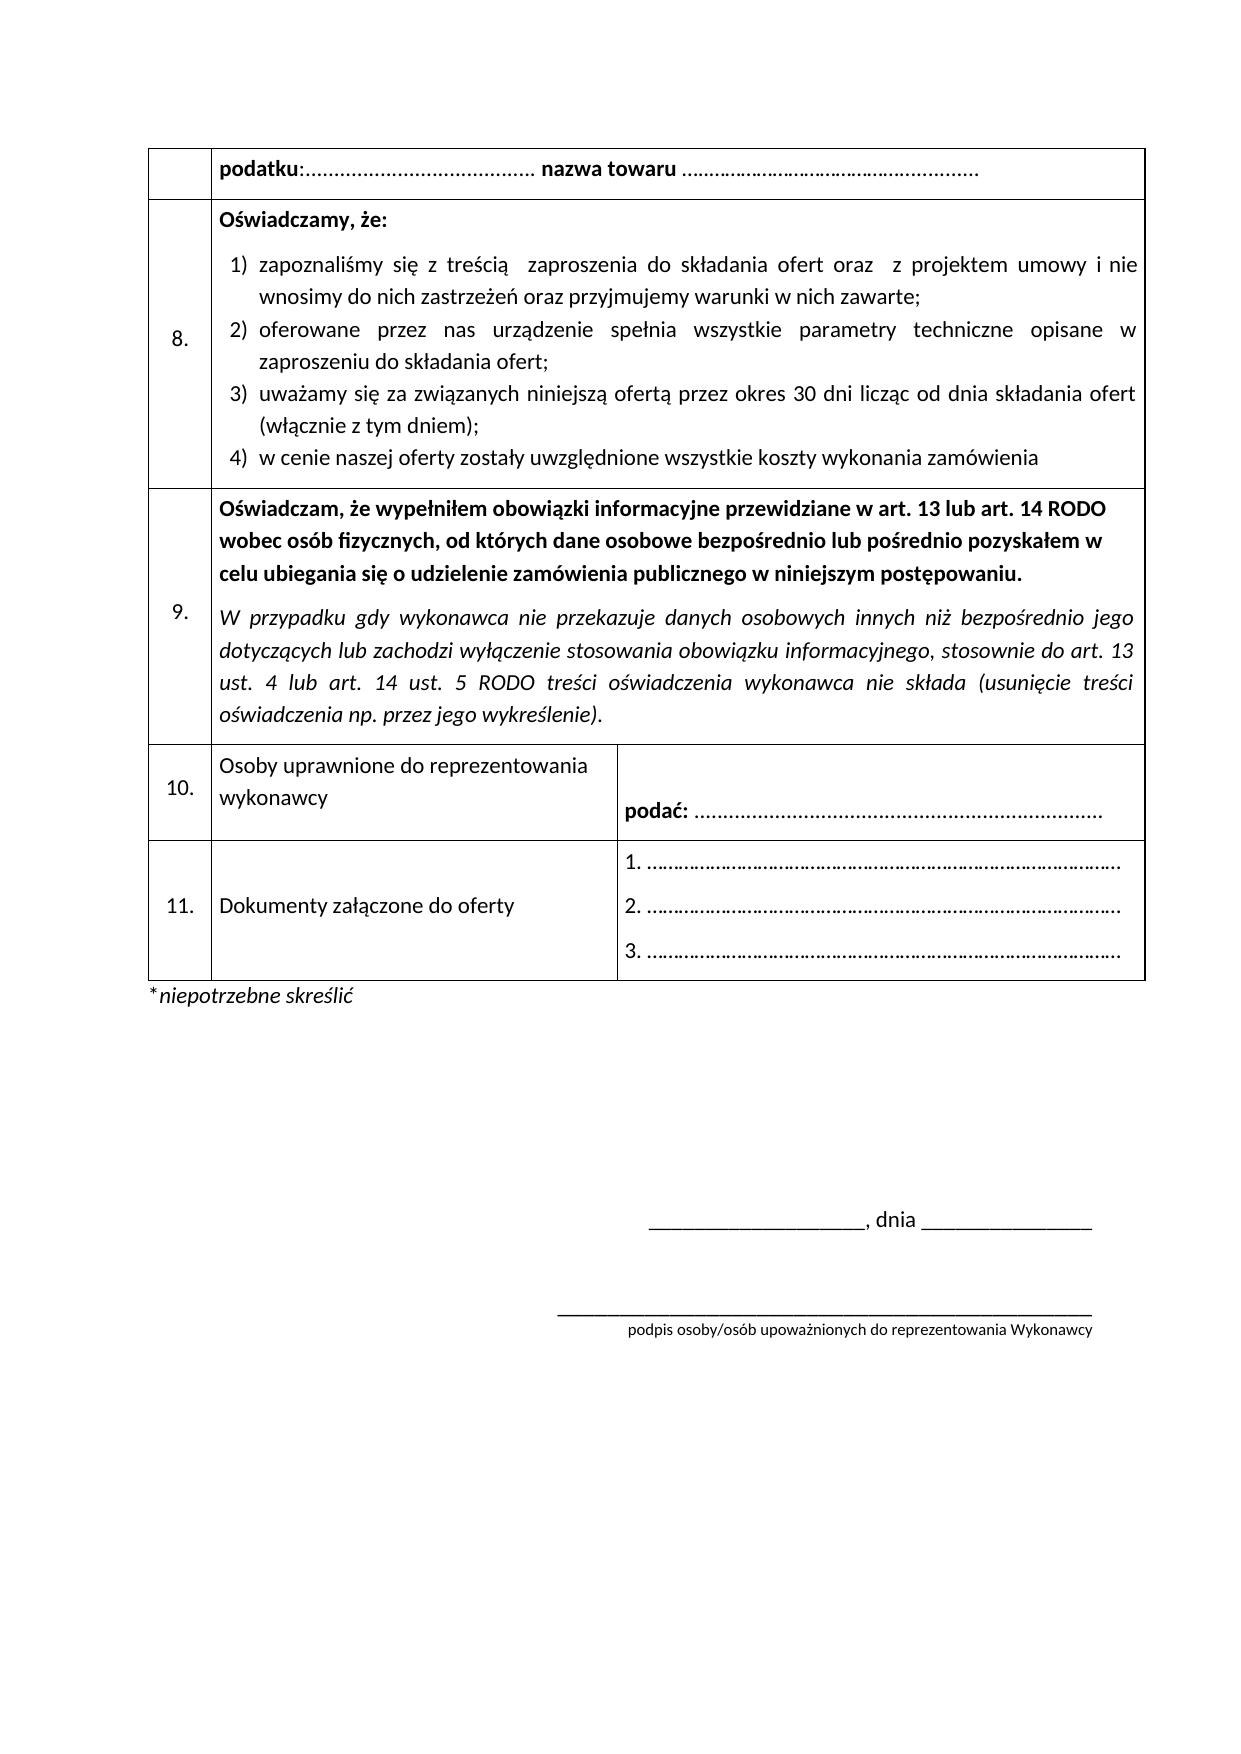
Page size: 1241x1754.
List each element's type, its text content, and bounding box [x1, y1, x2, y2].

table_cell 7. [149, 149, 211, 199]
table_cell 11. [149, 841, 211, 980]
table_cell 9. [149, 489, 211, 744]
table_cell Oświadczamy, że: zapoznaliśmy się z treścią zaproszenia do składania ofert oraz z projektem umowy i nie wnosimy do nich zastrzeżeń oraz przyjmujemy warunki w nich zawarte; oferowane przez nas urządzenie spełnia wszystkie parametry techniczne opisane w zaproszeniu do składania ofert; uważamy się za związanych niniejszą ofertą przez okres 30 dni licząc od dnia składania ofert (włącznie z tym dniem); w cenie naszej oferty zostały uwzględnione wszystkie koszty wykonania zamówienia [212, 200, 1144, 487]
table_cell Dokumenty załączone do oferty [212, 841, 617, 980]
table_cell 10. [149, 745, 211, 840]
table_cell Oświadczam, że wypełniłem obowiązki informacyjne przewidziane w art. 13 lub art. 14 RODO wobec osób fizycznych, od których dane osobowe bezpośrednio lub pośrednio pozyskałem w celu ubiegania się o udzielenie zamówienia publicznego w niniejszym postępowaniu. W przypadku gdy wykonawca nie przekazuje danych osobowych innych niż bezpośrednio jego dotyczących lub zachodzi wyłączenie stosowania obowiązku informacyjnego, stosownie do art. 13 ust. 4 lub art. 14 ust. 5 RODO treści oświadczenia wykonawca nie składa (usunięcie treści oświadczenia np. przez jego wykreślenie). [212, 489, 1144, 744]
text *niepotrzebne skreślić [148, 981, 1093, 1009]
table_cell Osoby uprawnione do reprezentowania wykonawcy [212, 745, 617, 840]
table_cell 1. ……………………………………………………………………………… 2. ……………………………………………………………………………… 3. ……………………………………………………………………………… [618, 841, 1144, 980]
table_cell podać: ....................................................................... [618, 745, 1144, 840]
text ___________________________________________ [148, 1289, 1093, 1319]
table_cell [212, 149, 1144, 199]
text ___________________, dnia _______________ [260, 1205, 1093, 1233]
text podpis osoby/osób upoważnionych do reprezentowania Wykonawcy [148, 1319, 1093, 1340]
table_cell 8. [149, 200, 211, 487]
